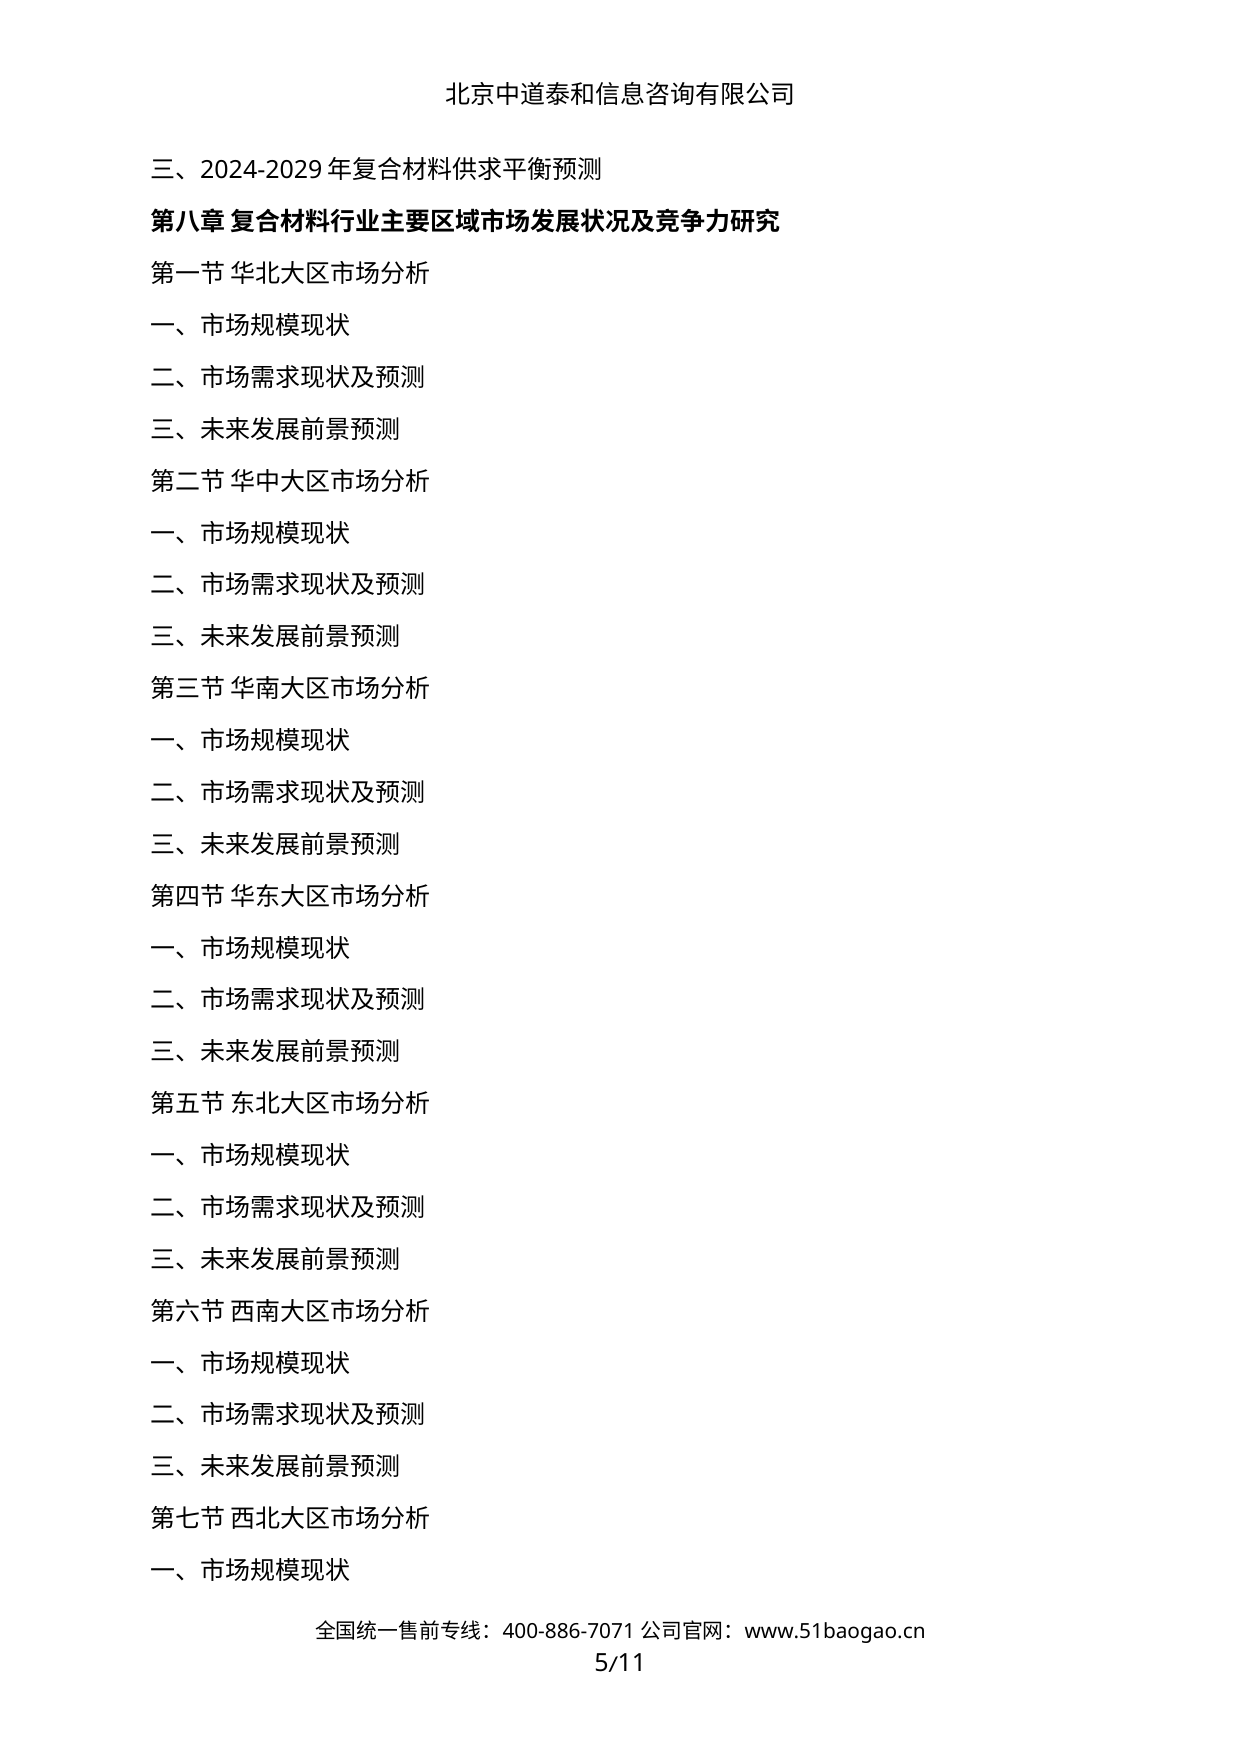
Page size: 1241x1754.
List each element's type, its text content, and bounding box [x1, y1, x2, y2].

text 一、市场规模现状 [150, 928, 1090, 964]
text 二、市场需求现状及预测 [150, 772, 1090, 809]
text 第七节 西北大区市场分析 [150, 1499, 1090, 1535]
text 一、市场规模现状 [150, 1551, 1090, 1587]
text 三、2024-2029年复合材料供求平衡预测 [150, 150, 1090, 186]
text 一、市场规模现状 [150, 513, 1090, 549]
text 第六节 西南大区市场分析 [150, 1291, 1090, 1327]
text 一、市场规模现状 [150, 721, 1090, 757]
text 第一节 华北大区市场分析 [150, 254, 1090, 290]
text 二、市场需求现状及预测 [150, 1187, 1090, 1224]
text 第八章 复合材料行业主要区域市场发展状况及竞争力研究 [150, 202, 1090, 238]
text 一、市场规模现状 [150, 306, 1090, 342]
text 一、市场规模现状 [150, 1136, 1090, 1172]
text 一、市场规模现状 [150, 1343, 1090, 1379]
text 二、市场需求现状及预测 [150, 1395, 1090, 1431]
text 第三节 华南大区市场分析 [150, 669, 1090, 705]
text 二、市场需求现状及预测 [150, 357, 1090, 394]
text 第五节 东北大区市场分析 [150, 1084, 1090, 1120]
text 第四节 华东大区市场分析 [150, 876, 1090, 912]
text 三、未来发展前景预测 [150, 824, 1090, 861]
text 第二节 华中大区市场分析 [150, 461, 1090, 497]
text 三、未来发展前景预测 [150, 1032, 1090, 1068]
text 三、未来发展前景预测 [150, 1447, 1090, 1483]
text 二、市场需求现状及预测 [150, 565, 1090, 601]
text 三、未来发展前景预测 [150, 617, 1090, 653]
text 三、未来发展前景预测 [150, 409, 1090, 446]
text 三、未来发展前景预测 [150, 1239, 1090, 1276]
text 二、市场需求现状及预测 [150, 980, 1090, 1016]
